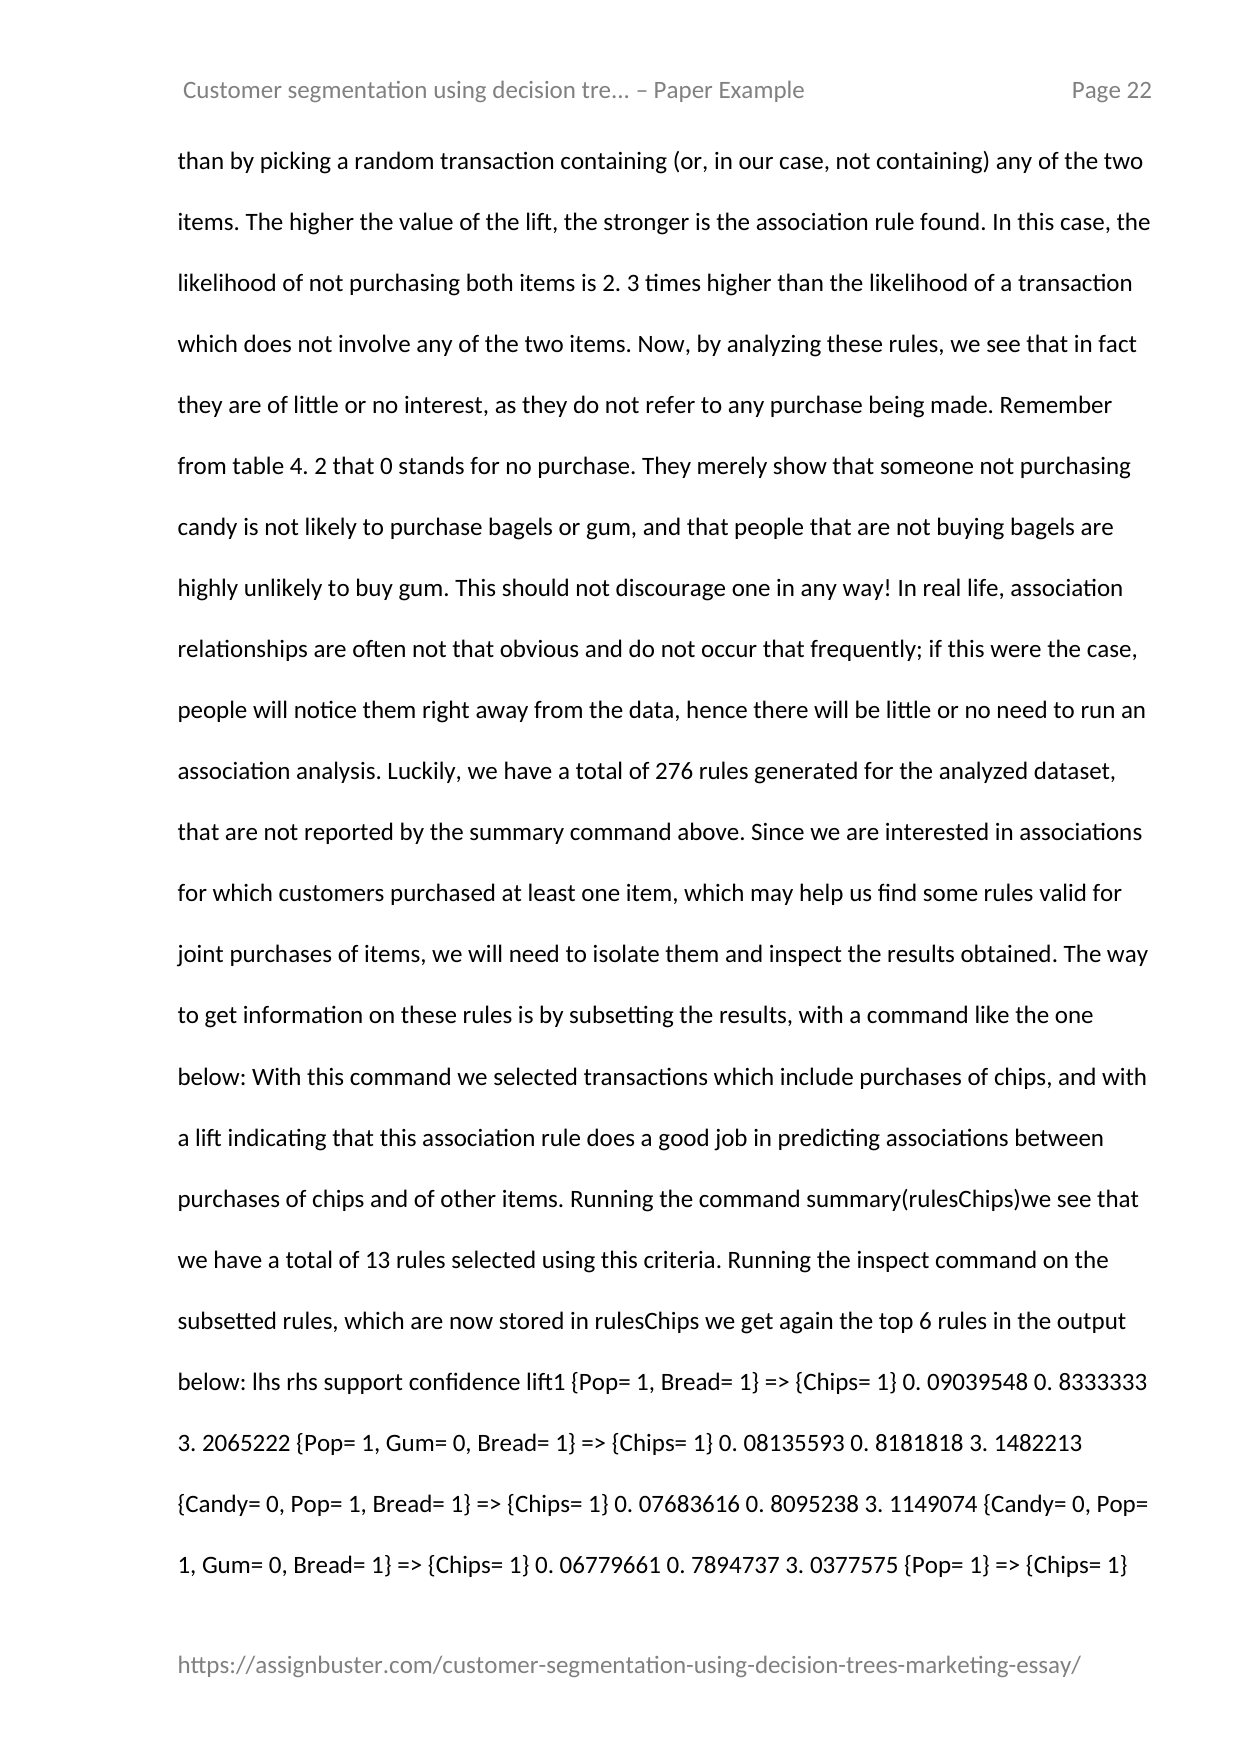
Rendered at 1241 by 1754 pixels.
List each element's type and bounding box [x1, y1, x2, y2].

text [177, 145, 1152, 1579]
